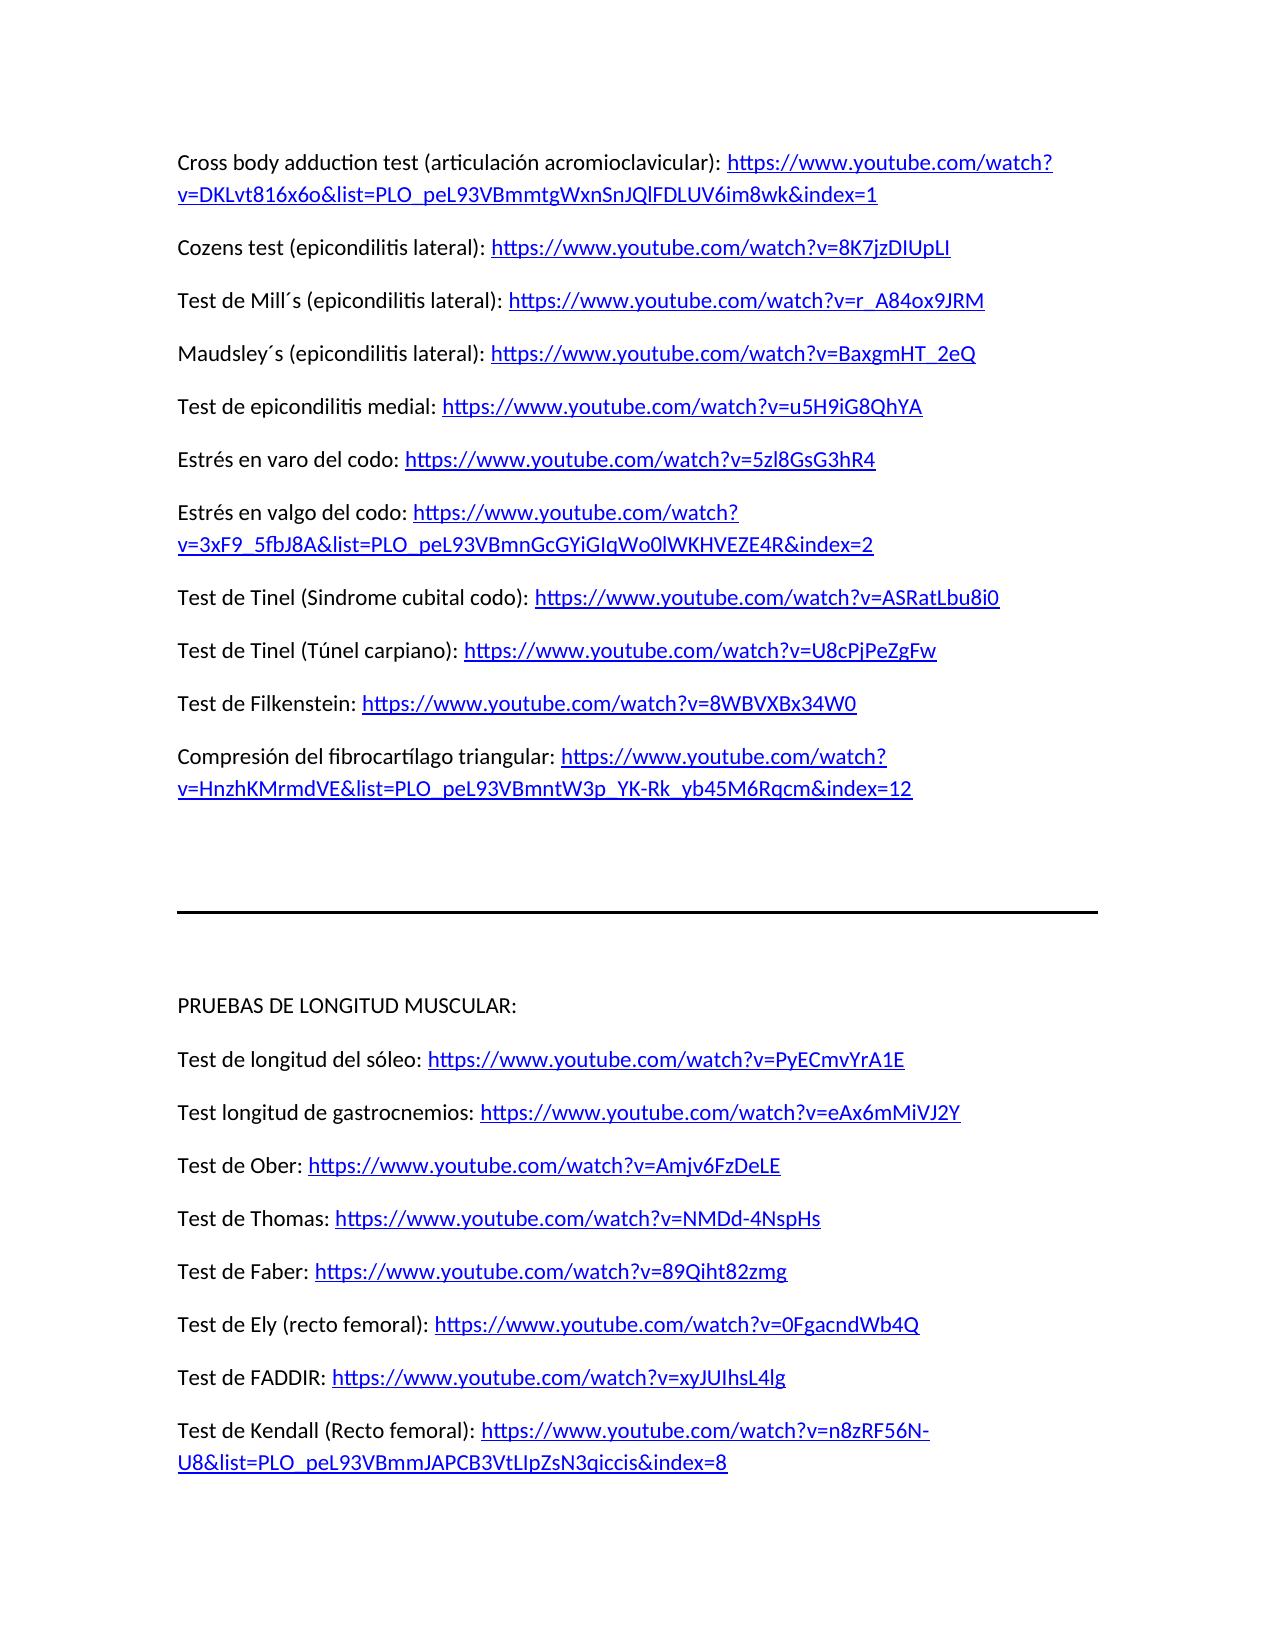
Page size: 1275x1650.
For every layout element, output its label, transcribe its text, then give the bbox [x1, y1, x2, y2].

text Test de Thomas: https://www.youtube.com/watch?v=NMDd-4NspHs [177, 1204, 1098, 1232]
text Test de epicondilitis medial: https://www.youtube.com/watch?v=u5H9iG8QhYA [177, 392, 1098, 420]
text Maudsley´s (epicondilitis lateral): https://www.youtube.com/watch?v=BaxgmHT_2eQ [177, 339, 1098, 367]
text Estrés en valgo del codo: https://www.youtube.com/watch?v=3xF9_5fbJ8A&list=PLO_peL93VBmnGcGYiGIqWo0lWKHVEZE4R&index=2 [177, 498, 1098, 558]
text Test de Ely (recto femoral): https://www.youtube.com/watch?v=0FgacndWb4Q [177, 1310, 1098, 1338]
text Test de longitud del sóleo: https://www.youtube.com/watch?v=PyECmvYrA1E [177, 1045, 1098, 1073]
text PRUEBAS DE LONGITUD MUSCULAR: [177, 992, 1098, 1020]
text Estrés en varo del codo: https://www.youtube.com/watch?v=5zl8GsG3hR4 [177, 445, 1098, 473]
text Test longitud de gastrocnemios: https://www.youtube.com/watch?v=eAx6mMiVJ2Y [177, 1098, 1098, 1126]
text Test de Kendall (Recto femoral): https://www.youtube.com/watch?v=n8zRF56N-U8&list=PLO_peL93VBmmJAPCB3VtLIpZsN3qiccis&index=8 [177, 1416, 1098, 1476]
text Test de Tinel (Sindrome cubital codo): https://www.youtube.com/watch?v=ASRatLbu8i0 [177, 583, 1098, 611]
text Test de Faber: https://www.youtube.com/watch?v=89Qiht82zmg [177, 1257, 1098, 1285]
text Cross body adduction test (articulación acromioclavicular): https://www.youtube.com/watch?v=DKLvt816x6o&list=PLO_peL93VBmmtgWxnSnJQlFDLUV6im8wk&index=1 [177, 148, 1098, 208]
text Compresión del fibrocartílago triangular: https://www.youtube.com/watch?v=HnzhKMrmdVE&list=PLO_peL93VBmntW3p_YK-Rk_yb45M6Rqcm&index=12 [177, 742, 1098, 802]
text Test de Tinel (Túnel carpiano): https://www.youtube.com/watch?v=U8cPjPeZgFw [177, 636, 1098, 664]
text Test de Mill´s (epicondilitis lateral): https://www.youtube.com/watch?v=r_A84ox9JRM [177, 286, 1098, 314]
text Test de Filkenstein: https://www.youtube.com/watch?v=8WBVXBx34W0 [177, 689, 1098, 717]
text Test de Ober: https://www.youtube.com/watch?v=Amjv6FzDeLE [177, 1151, 1098, 1179]
text Cozens test (epicondilitis lateral): https://www.youtube.com/watch?v=8K7jzDIUpLI [177, 233, 1098, 261]
text Test de FADDIR: https://www.youtube.com/watch?v=xyJUIhsL4lg [177, 1363, 1098, 1391]
